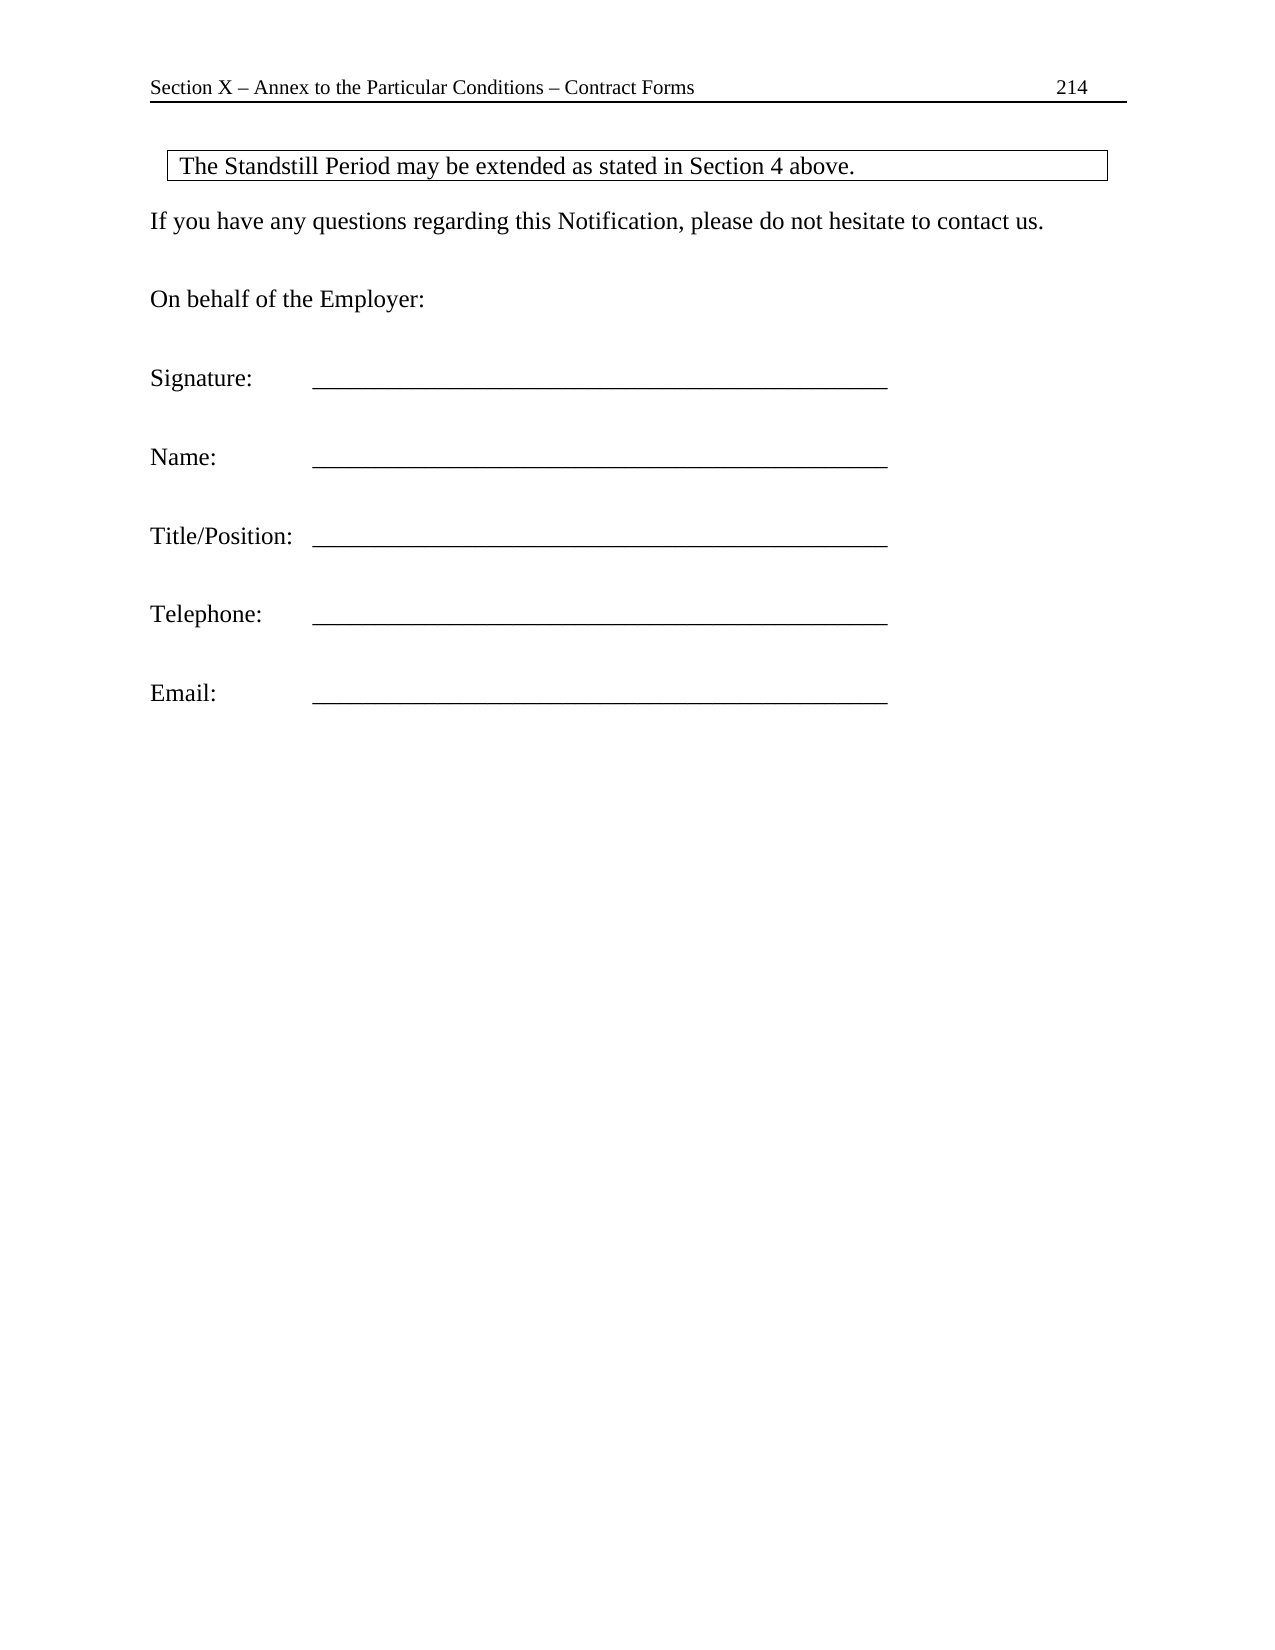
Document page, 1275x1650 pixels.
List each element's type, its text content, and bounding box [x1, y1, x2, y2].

text On behalf of the Employer: [150, 284, 1125, 313]
text Telephone: ______________________________________________ [150, 599, 1125, 628]
text Email: ______________________________________________ [150, 678, 1125, 707]
text If you have any questions regarding this Notification, please do not hesitate to contact us. [150, 206, 1125, 234]
text Name: ______________________________________________ [150, 442, 1125, 471]
text Title/Position: ______________________________________________ [150, 521, 1125, 549]
text Signature: ______________________________________________ [150, 363, 1125, 392]
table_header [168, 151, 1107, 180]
